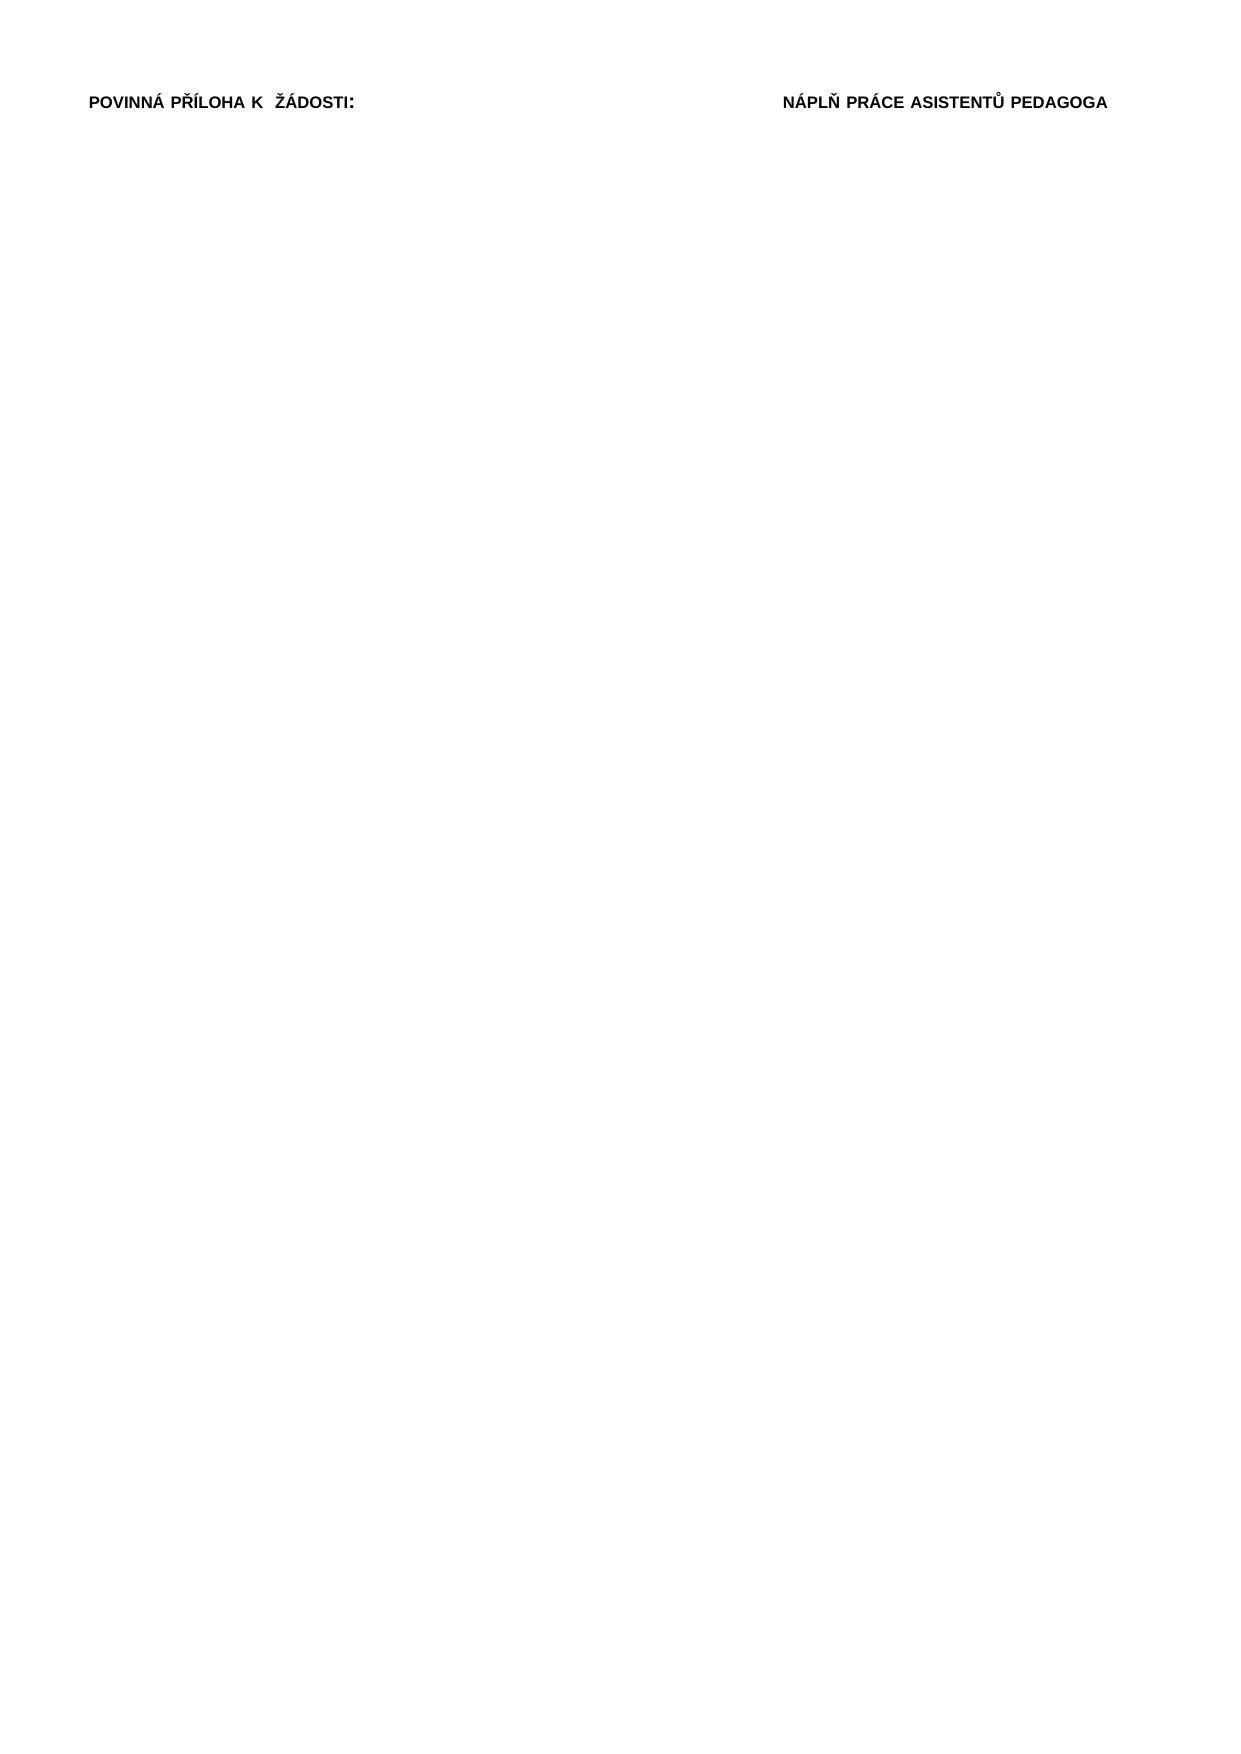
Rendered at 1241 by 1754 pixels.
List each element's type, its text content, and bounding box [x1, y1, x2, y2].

text povinná příloha k žádosti: náplň práce asistentů pedagoga [89, 89, 1152, 113]
